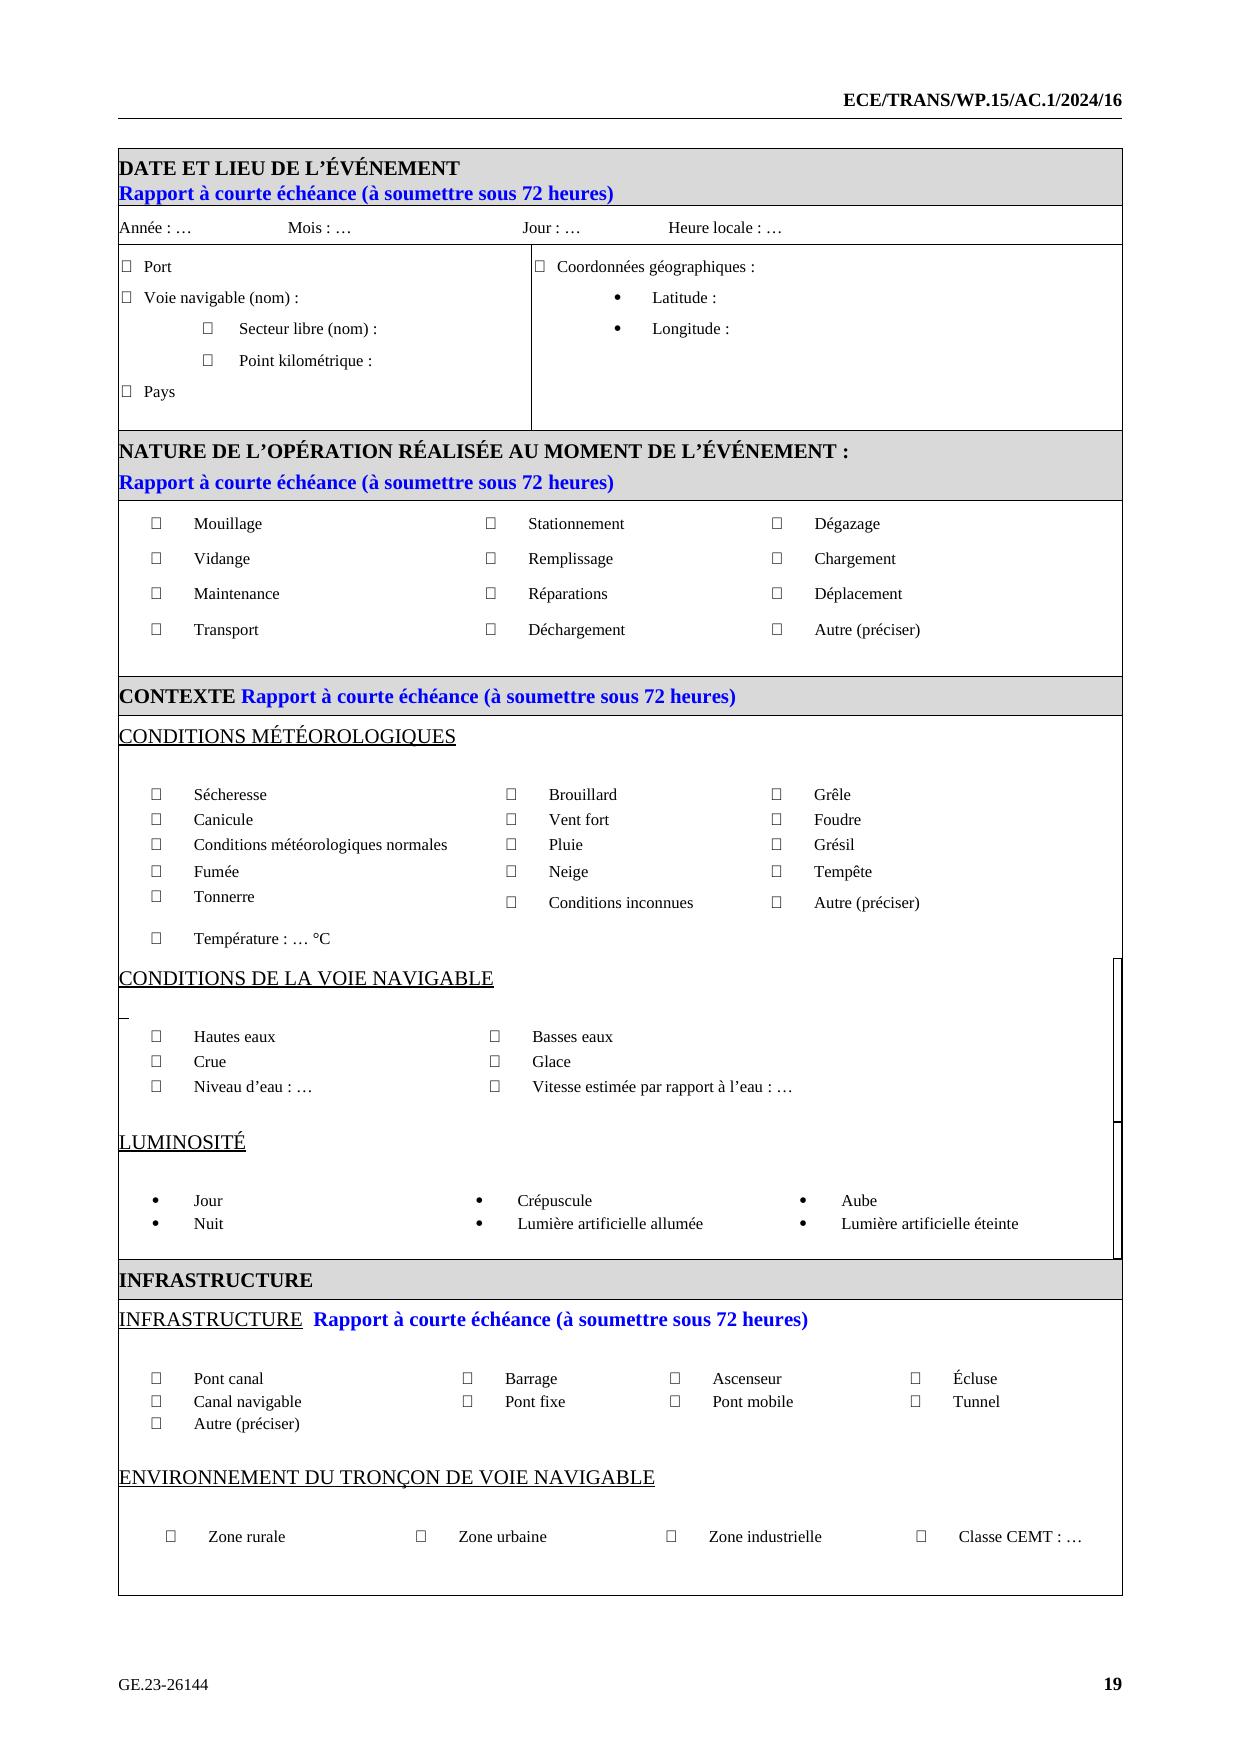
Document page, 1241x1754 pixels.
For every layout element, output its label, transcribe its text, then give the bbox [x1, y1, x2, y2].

table_cell Autre (préciser) [739, 607, 1122, 676]
table_cell INFRASTRUCTURE [119, 1260, 1122, 1299]
table_cell Réparations [453, 572, 739, 607]
table_cell ENVIRONNEMENT DU TRONÇON DE VOIE NAVIGABLE [119, 1458, 1122, 1595]
table_cell INFRASTRUCTURE Rapport à courte échéance (à soumettre sous 72 heures) [119, 1300, 1122, 1458]
table_cell Année : … Mois : … Jour : … Heure locale : … [119, 206, 1122, 243]
table_header DATE ET LIEU DE L’ÉVÉNEMENT Rapport à courte échéance (à soumettre sous 72 heures) [119, 149, 1122, 205]
table_cell CONTEXTE Rapport à courte échéance (à soumettre sous 72 heures) [119, 677, 1122, 715]
table_cell Stationnement [453, 501, 739, 536]
table_cell Coordonnées géographiques : Latitude : Longitude : [532, 245, 1122, 430]
table_cell Chargement [739, 536, 1122, 572]
table_cell Port Voie navigable (nom) : Secteur libre (nom) : Point kilométrique : Pays [119, 245, 531, 430]
table_cell Maintenance [119, 572, 452, 607]
table_cell NATURE DE L’OPÉRATION RÉALISÉE AU MOMENT DE L’ÉVÉNEMENT : Rapport à courte échéance (à soumettre sous 72 heures) [119, 431, 1122, 500]
table_cell Dégazage [739, 501, 1122, 536]
table_cell Mouillage [119, 501, 452, 536]
table_cell Déplacement [739, 572, 1122, 607]
table_cell Déchargement [453, 607, 739, 676]
table_cell Vidange [119, 536, 452, 572]
table_cell Transport [119, 607, 452, 676]
table_cell CONDITIONS MÉTÉOROLOGIQUES [119, 716, 1122, 1259]
table_cell Remplissage [453, 536, 739, 572]
